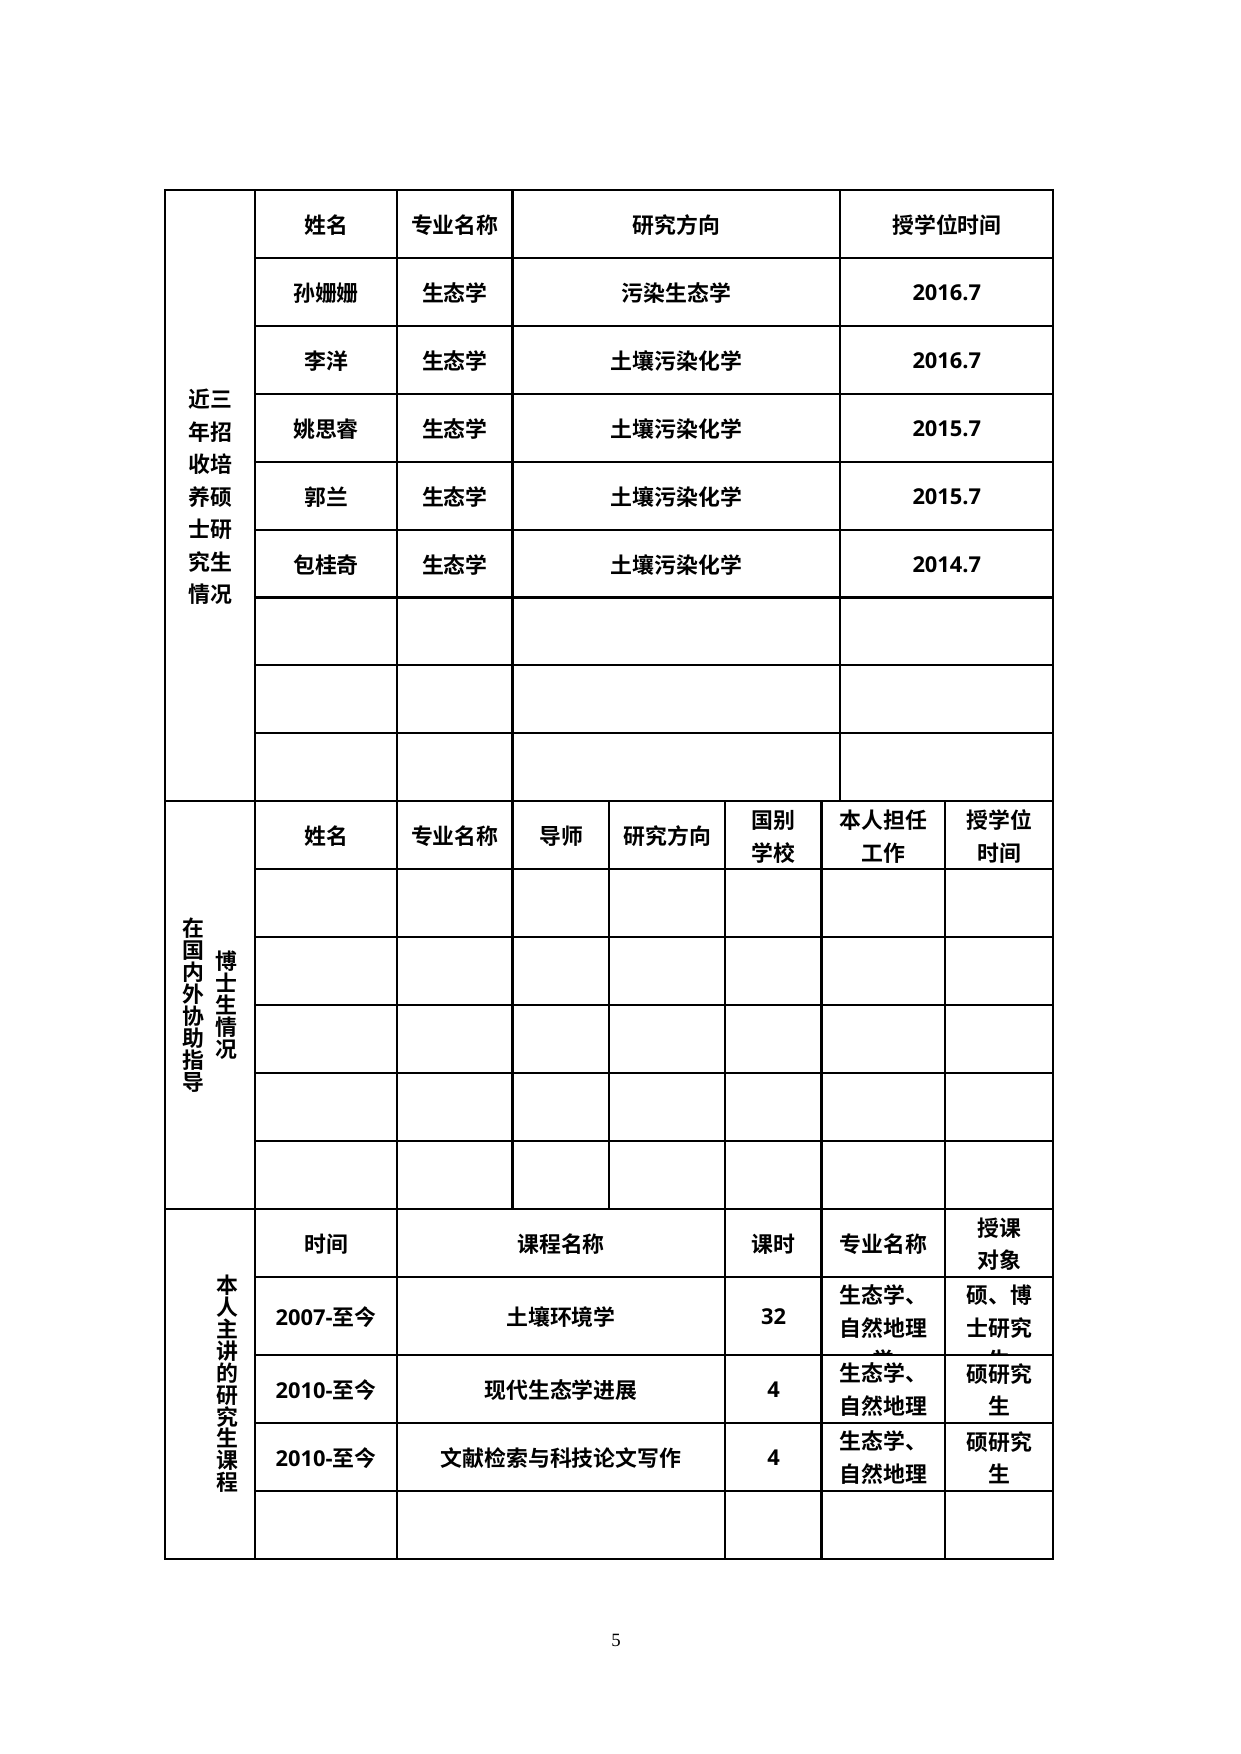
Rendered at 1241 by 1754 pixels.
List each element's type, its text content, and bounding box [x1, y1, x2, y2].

table_cell [823, 870, 944, 936]
table_cell 2016.7 [841, 259, 1052, 325]
table_cell 本人主讲的研究生课程 [166, 1210, 254, 1557]
table_header 授学位时间 [841, 191, 1052, 257]
table_cell [514, 938, 608, 1004]
table_cell 硕、博士研究生 [946, 1278, 1052, 1354]
table_cell 2015.7 [841, 463, 1052, 528]
table_cell [610, 1142, 724, 1208]
table_cell 4 [726, 1356, 820, 1422]
table_cell [841, 734, 1052, 800]
table_cell [610, 1006, 724, 1072]
table_header 专业名称 [398, 191, 511, 257]
table_cell 生态学、自然地理学 [823, 1356, 944, 1422]
table_cell 现代生态学进展 [398, 1356, 724, 1422]
table_cell [823, 1492, 944, 1557]
table_cell 博士生情况 在国内外协助指导 [166, 802, 254, 1208]
table_cell 污染生态学 [514, 259, 839, 325]
table_cell 2010-至今 [256, 1424, 396, 1489]
table_cell 2015.7 [841, 395, 1052, 461]
table_cell 授学位 时间 [946, 802, 1052, 868]
table_cell [726, 1006, 820, 1072]
table_cell [256, 1142, 396, 1208]
table_cell 时间 [256, 1210, 396, 1276]
table_cell [946, 1006, 1052, 1072]
table_cell [726, 938, 820, 1004]
table_cell 生态学 [398, 463, 511, 528]
table_cell 生态学 [398, 259, 511, 325]
table_cell 本人担任工作 [823, 802, 944, 868]
table_cell 土壤污染化学 [514, 395, 839, 461]
table_cell 2016.7 [841, 327, 1052, 393]
table_cell 生态学、自然地理学 [823, 1278, 944, 1354]
table_cell [398, 734, 511, 800]
table_cell 4 [726, 1424, 820, 1489]
table_cell [946, 1074, 1052, 1140]
table_cell 姓名 [256, 802, 396, 868]
table_cell 生态学 [398, 395, 511, 461]
table_cell [726, 870, 820, 936]
table_header 近三年招收培养硕士研究生情况 [166, 191, 254, 800]
table_cell [823, 938, 944, 1004]
table_cell [946, 1142, 1052, 1208]
table_cell [398, 666, 511, 732]
table_cell [514, 734, 839, 800]
table_cell 硕研究生 [946, 1356, 1052, 1422]
table_cell 专业名称 [398, 802, 511, 868]
table_header 姓名 [256, 191, 396, 257]
table_cell [946, 1492, 1052, 1557]
table_cell 生态学 [398, 327, 511, 393]
table_cell 文献检索与科技论文写作 [398, 1424, 724, 1489]
table_cell [398, 1142, 511, 1208]
table_cell [256, 1074, 396, 1140]
table_cell [256, 1006, 396, 1072]
table_cell [256, 666, 396, 732]
table_cell [514, 1142, 608, 1208]
table_cell 国别 学校 [726, 802, 820, 868]
table_cell 土壤污染化学 [514, 327, 839, 393]
table_cell 土壤环境学 [398, 1278, 724, 1354]
table_cell [841, 666, 1052, 732]
table_cell 32 [726, 1278, 820, 1354]
table_cell [256, 938, 396, 1004]
table_cell 课时 [726, 1210, 820, 1276]
table_cell [946, 870, 1052, 936]
table_cell 生态学 [398, 531, 511, 596]
table_cell [946, 938, 1052, 1004]
table_cell [398, 870, 511, 936]
table_cell [514, 1006, 608, 1072]
table_cell [514, 1074, 608, 1140]
table_cell 孙姗姗 [256, 259, 396, 325]
table_cell 李洋 [256, 327, 396, 393]
table_cell 研究方向 [610, 802, 724, 868]
table_cell [256, 599, 396, 664]
table_cell 2010-至今 [256, 1356, 396, 1422]
table_cell 课程名称 [398, 1210, 724, 1276]
table_cell [398, 1492, 724, 1557]
table_cell [726, 1074, 820, 1140]
table_cell [398, 1074, 511, 1140]
table_cell [256, 1492, 396, 1557]
table_cell [726, 1492, 820, 1557]
table_cell [610, 938, 724, 1004]
table_cell 授课 对象 [946, 1210, 1052, 1276]
table_cell 专业名称 [823, 1210, 944, 1276]
table_cell 土壤污染化学 [514, 531, 839, 596]
table_cell [398, 1006, 511, 1072]
table_cell 包桂奇 [256, 531, 396, 596]
table_cell 导师 [514, 802, 608, 868]
table_cell [823, 1006, 944, 1072]
table_cell 郭兰 [256, 463, 396, 528]
table_cell 2014.7 [841, 531, 1052, 596]
table_cell [610, 870, 724, 936]
table_cell [514, 666, 839, 732]
table_cell [514, 599, 839, 664]
table_cell 姚思睿 [256, 395, 396, 461]
table_cell [398, 599, 511, 664]
table_cell 硕研究生 [946, 1424, 1052, 1489]
table_cell 土壤污染化学 [514, 463, 839, 528]
table_header 研究方向 [514, 191, 839, 257]
table_cell [398, 938, 511, 1004]
table_cell [256, 734, 396, 800]
table_cell 2007-至今 [256, 1278, 396, 1354]
table_cell [841, 599, 1052, 664]
table_cell [726, 1142, 820, 1208]
table_cell [823, 1074, 944, 1140]
table_cell [514, 870, 608, 936]
table_cell [823, 1142, 944, 1208]
table_cell 生态学、自然地理学 [823, 1424, 944, 1489]
table_cell [610, 1074, 724, 1140]
table_cell [256, 870, 396, 936]
